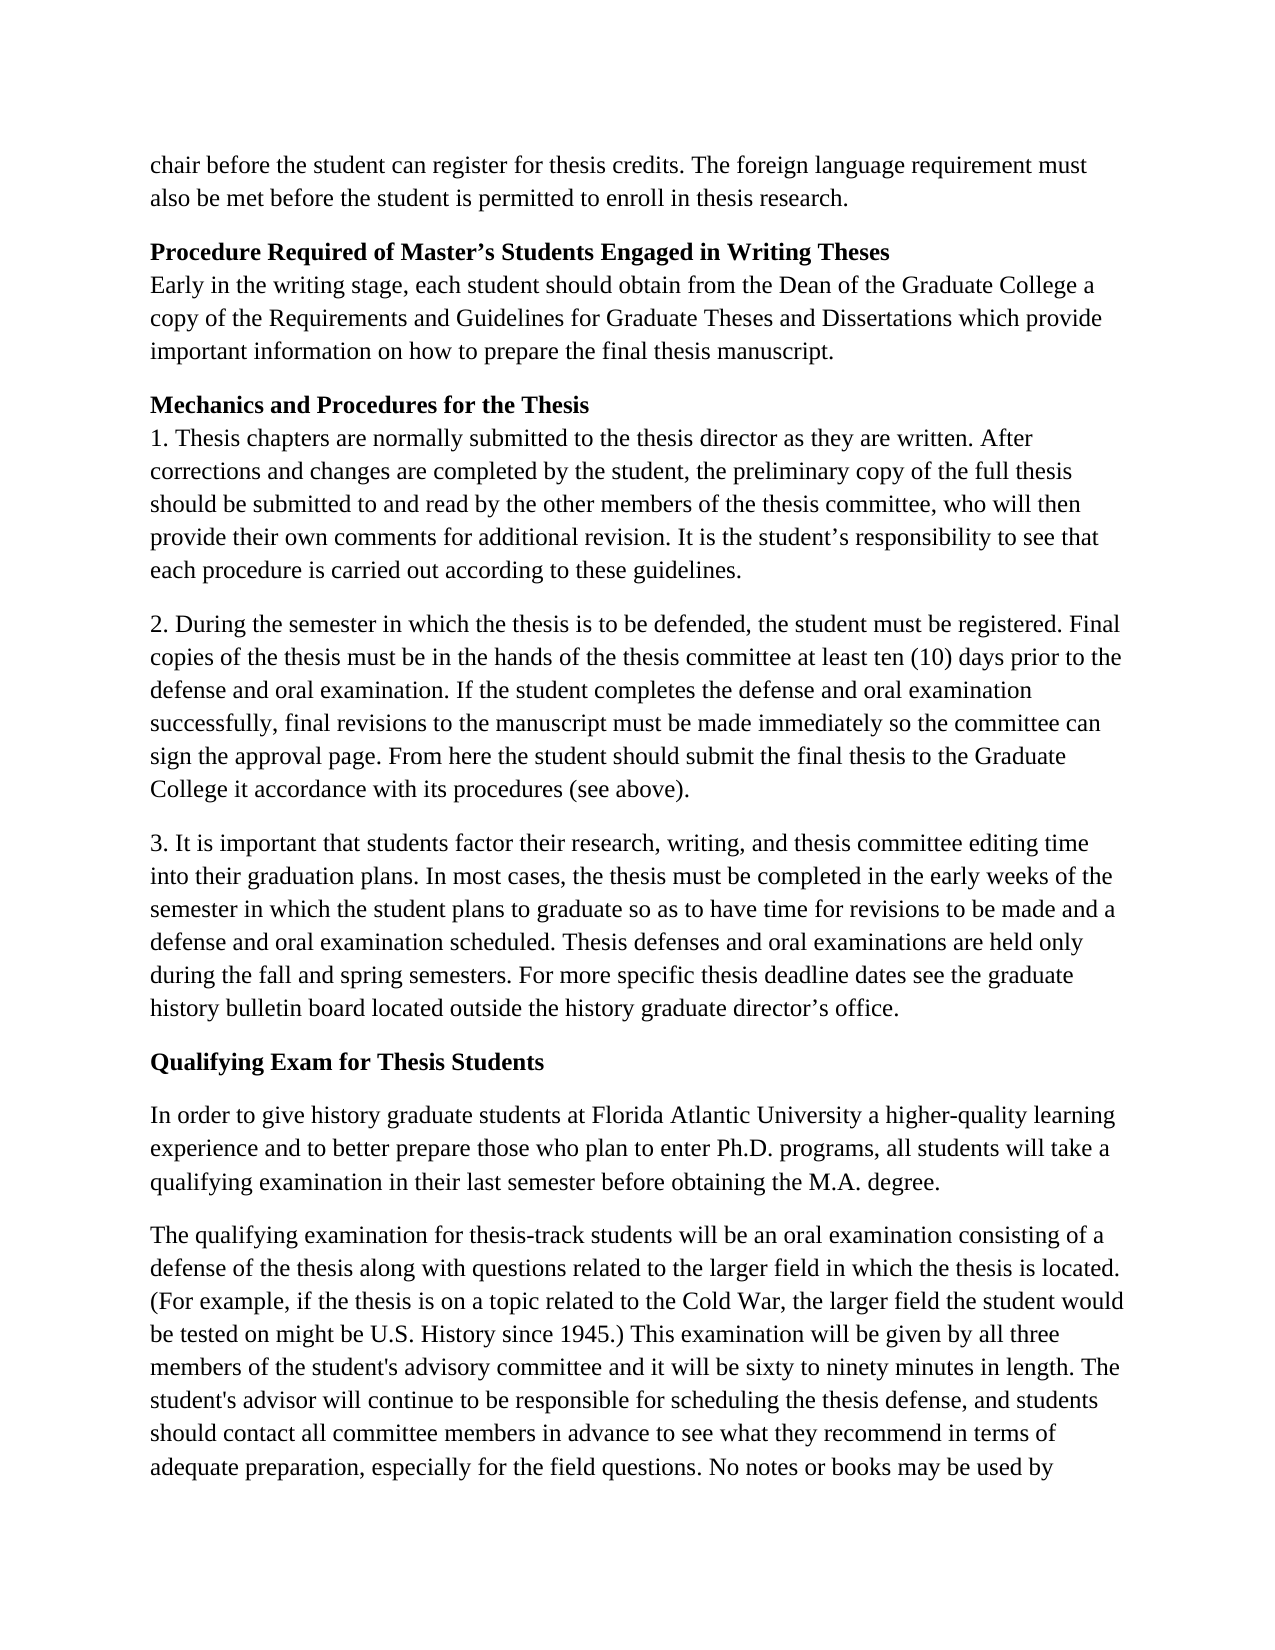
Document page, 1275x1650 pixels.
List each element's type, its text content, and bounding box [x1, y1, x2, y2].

text 3. It is important that students factor their research, writing, and thesis committee editing time into their graduation plans. In most cases, the thesis must be completed in the early weeks of the semester in which the student plans to graduate so as to have time for revisions to be made and a defense and oral examination scheduled. Thesis defenses and oral examinations are held only during the fall and spring semesters. For more specific thesis deadline dates see the graduate history bulletin board located outside the history graduate director’s office. [150, 828, 1125, 1022]
text Qualifying Exam for Thesis Students [150, 1047, 1125, 1075]
text Procedure Required of Master’s Students Engaged in Writing Theses [150, 237, 1125, 266]
text Mechanics and Procedures for the Thesis [150, 390, 1125, 418]
text Early in the writing stage, each student should obtain from the Dean of the Graduate College a copy of the Requirements and Guidelines for Graduate Theses and Dissertations which provide important information on how to prepare the final thesis manuscript. [150, 270, 1125, 365]
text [150, 150, 1125, 212]
text 1. Thesis chapters are normally submitted to the thesis director as they are written. After corrections and changes are completed by the student, the preliminary copy of the full thesis should be submitted to and read by the other members of the thesis committee, who will then provide their own comments for additional revision. It is the student’s responsibility to see that each procedure is carried out according to these guidelines. [150, 423, 1125, 584]
text In order to give history graduate students at Florida Atlantic University a higher-quality learning experience and to better prepare those who plan to enter Ph.D. programs, all students will take a qualifying examination in their last semester before obtaining the M.A. degree. [150, 1101, 1125, 1195]
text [150, 1220, 1125, 1480]
text 2. During the semester in which the thesis is to be defended, the student must be registered. Final copies of the thesis must be in the hands of the thesis committee at least ten (10) days prior to the defense and oral examination. If the student completes the defense and oral examination successfully, final revisions to the manuscript must be made immediately so the committee can sign the approval page. From here the student should submit the final thesis to the Graduate College it accordance with its procedures (see above). [150, 609, 1125, 803]
